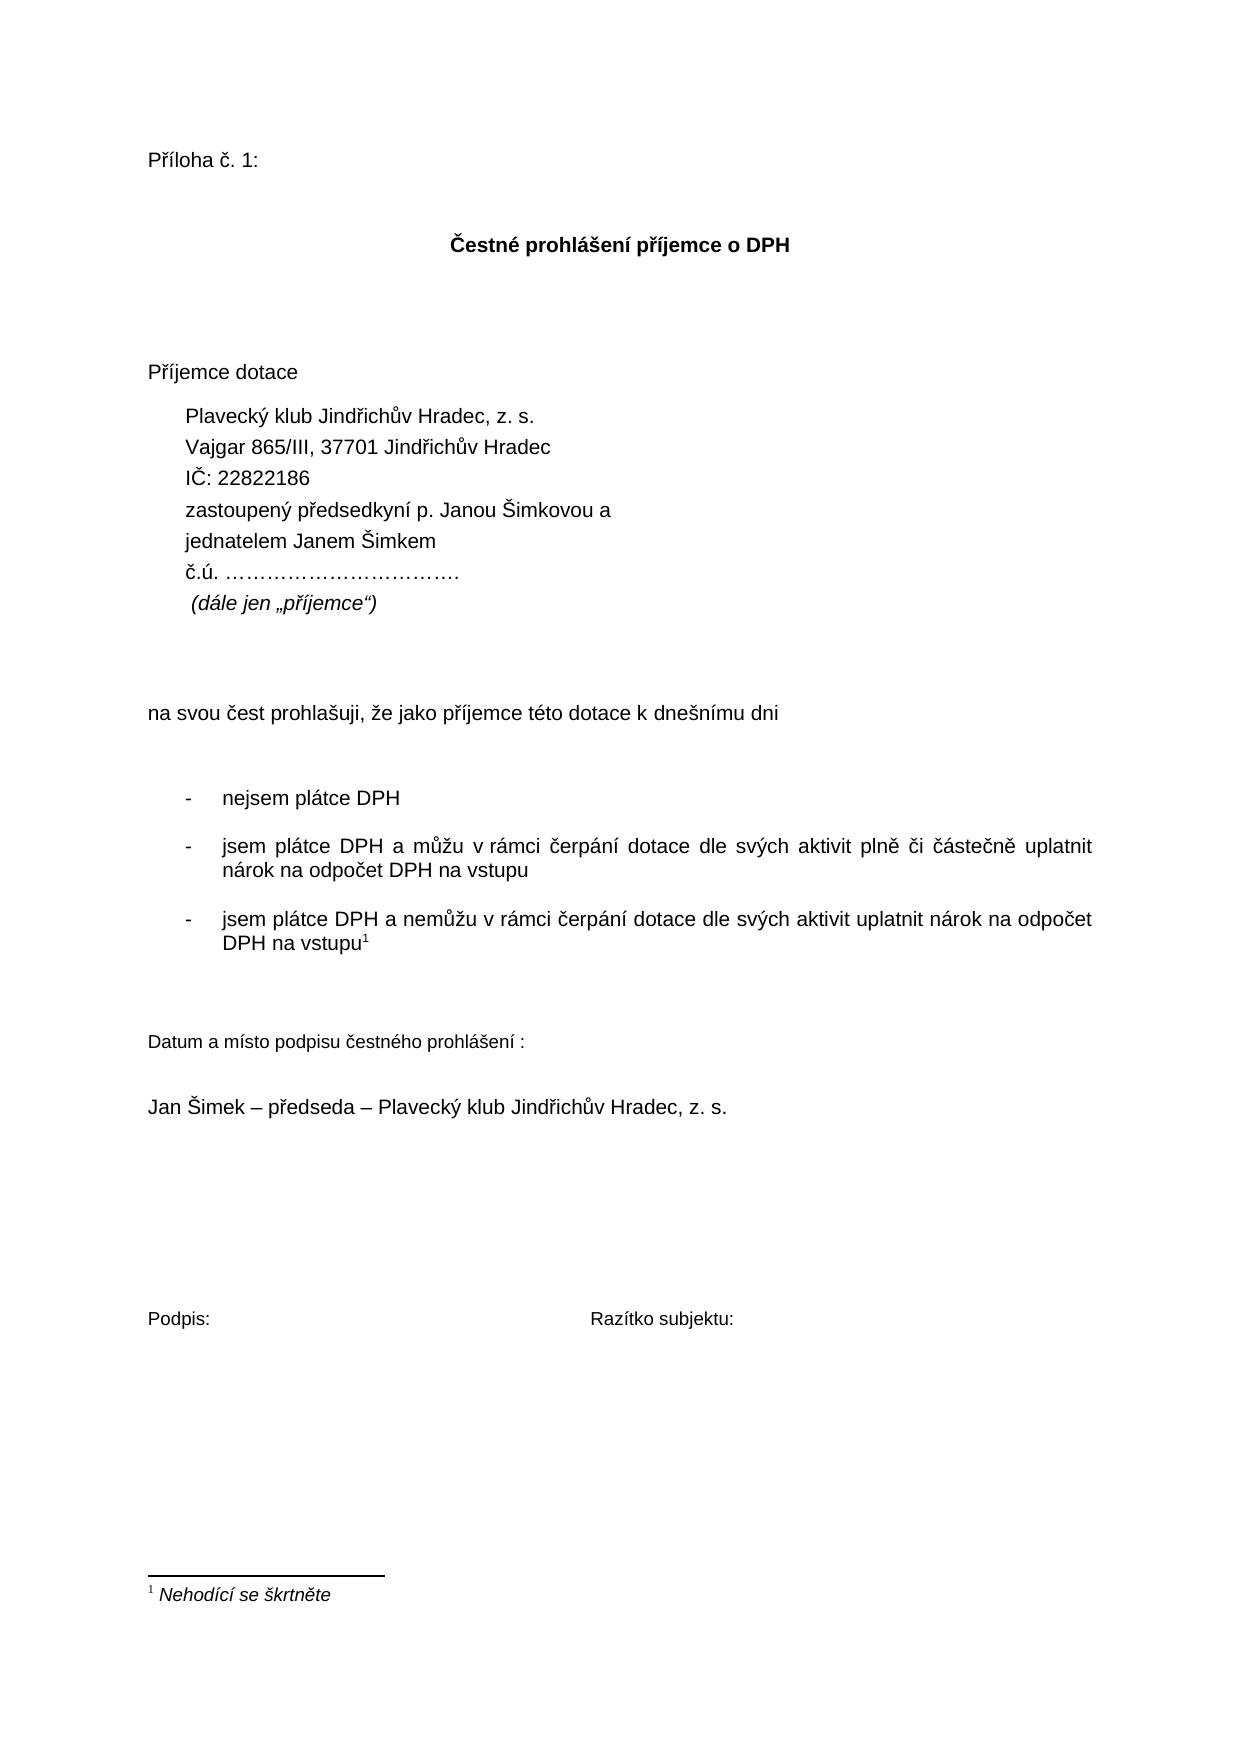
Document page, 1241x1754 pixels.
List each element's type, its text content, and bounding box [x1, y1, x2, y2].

text zastoupený předsedkyní p. Janou Šimkovou a [148, 496, 1093, 521]
text Příloha č. 1: [148, 148, 1093, 172]
text Vajgar 865/III, 37701 Jindřichův Hradec [148, 434, 1093, 459]
text Datum a místo podpisu čestného prohlášení : [148, 1031, 1093, 1052]
text Příjemce dotace [148, 360, 1093, 384]
list nejsem plátce DPH [185, 785, 1093, 809]
text Čestné prohlášení příjemce o DPH [148, 233, 1093, 257]
text Plavecký klub Jindřichův Hradec, z. s. [148, 403, 1093, 428]
list jsem plátce DPH a můžu v rámci čerpání dotace dle svých aktivit plně či částečně uplatnit nárok na odpočet DPH na vstupu [185, 834, 1093, 882]
text č.ú. ……………………………. [148, 559, 1093, 584]
text Podpis: Razítko subjektu: [148, 1307, 1093, 1329]
text IČ: 22822186 [148, 465, 1093, 490]
list jsem plátce DPH a nemůžu v rámci čerpání dotace dle svých aktivit uplatnit nárok na odpočet DPH na vstupu [185, 907, 1093, 955]
text jednatelem Janem Šimkem [148, 528, 1093, 553]
text Jan Šimek – předseda – Plavecký klub Jindřichův Hradec, z. s. [148, 1095, 1093, 1119]
text (dále jen „příjemce“) [148, 590, 1093, 615]
text na svou čest prohlašuji, že jako příjemce této dotace k dnešnímu dni [148, 700, 1093, 724]
